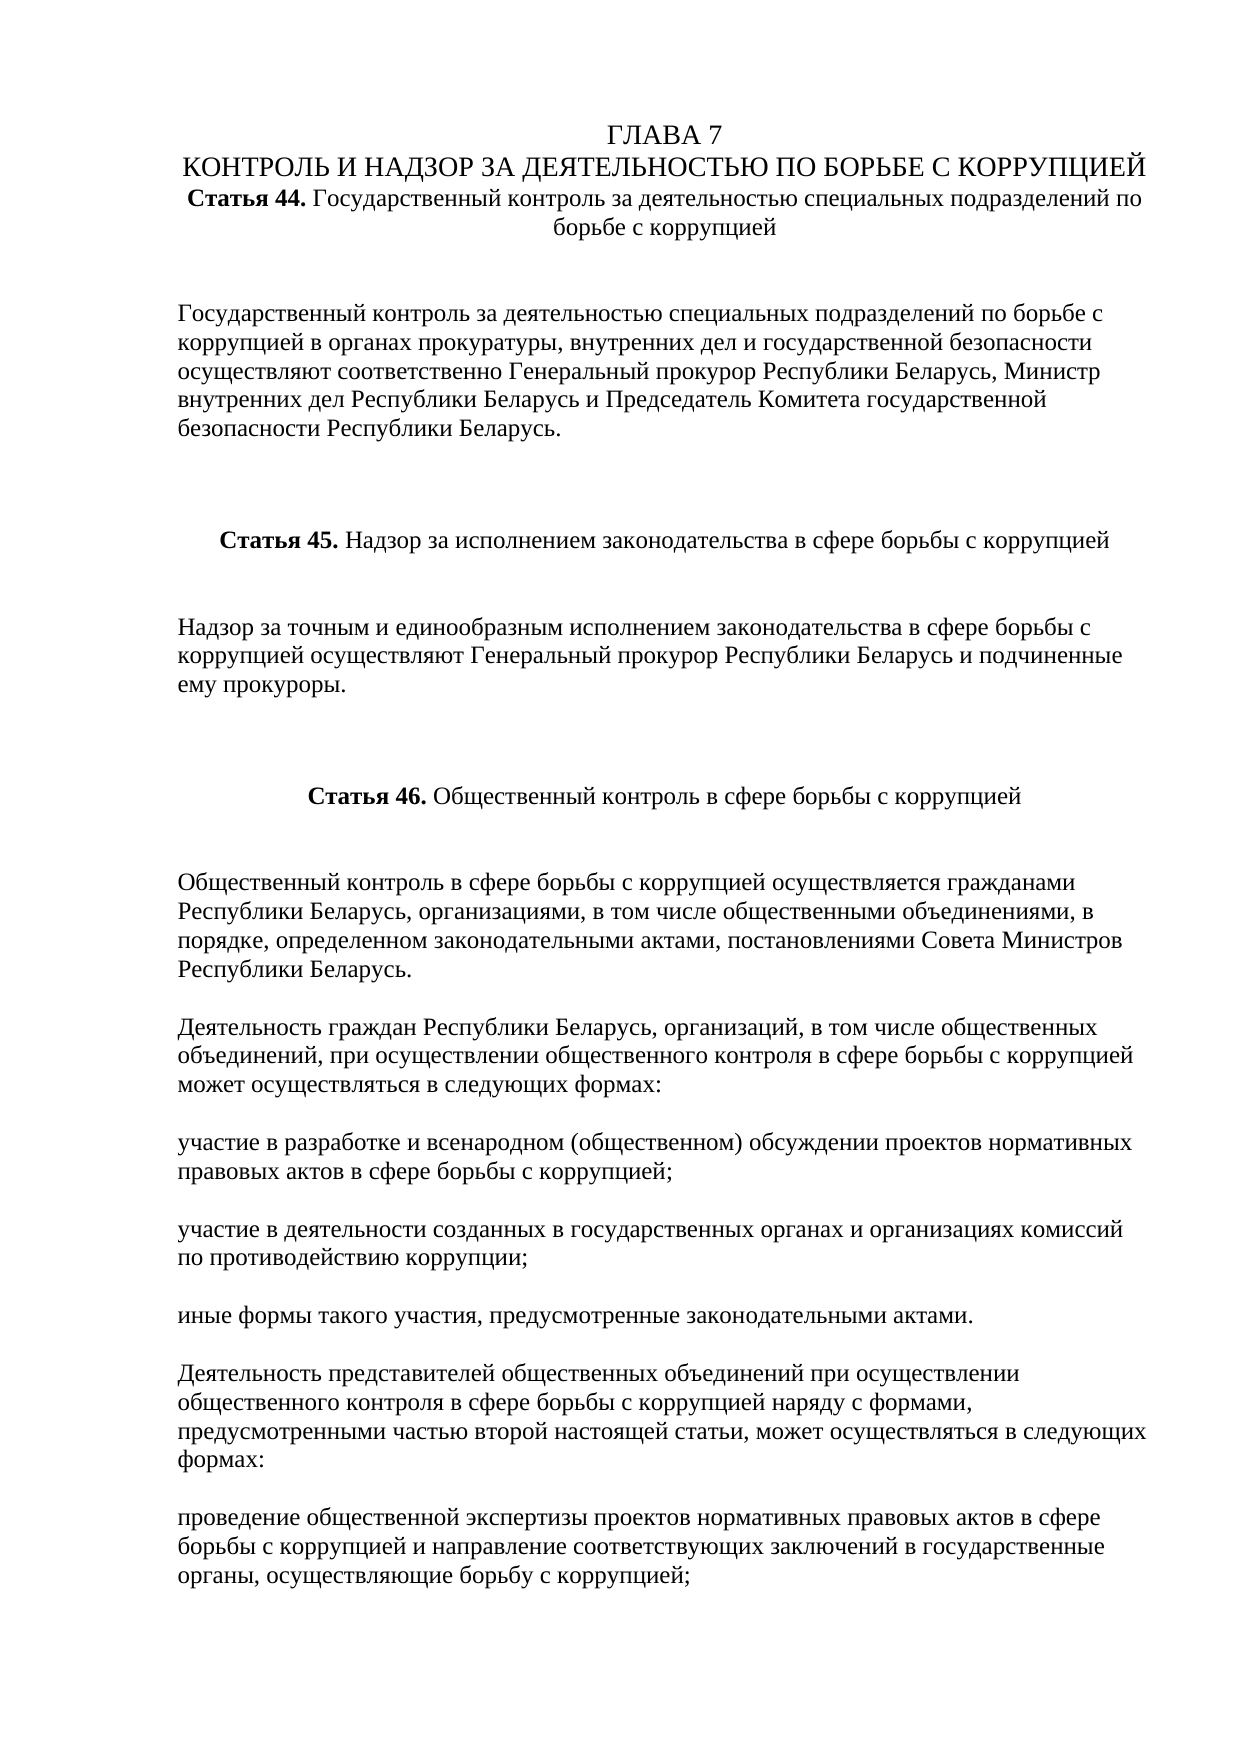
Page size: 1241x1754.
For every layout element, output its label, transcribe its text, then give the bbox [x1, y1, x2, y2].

text ГЛАВА 7 КОНТРОЛЬ И НАДЗОР ЗА ДЕЯТЕЛЬНОСТЬЮ ПО БОРЬБЕ С КОРРУПЦИЕЙ [177, 118, 1152, 183]
text Статья 46. Общественный контроль в сфере борьбы с коррупцией [177, 781, 1152, 809]
text иные формы такого участия, предусмотренные законодательными актами. [177, 1300, 1152, 1329]
text Деятельность граждан Республики Беларусь, организаций, в том числе общественных объединений, при осуществлении общественного контроля в сфере борьбы с коррупцией может осуществляться в следующих формах: [177, 1012, 1152, 1098]
text проведение общественной экспертизы проектов нормативных правовых актов в сфере борьбы с коррупцией и направление соответствующих заключений в государственные органы, осуществляющие борьбу с коррупцией; [177, 1502, 1152, 1589]
text Общественный контроль в сфере борьбы с коррупцией осуществляется гражданами Республики Беларусь, организациями, в том числе общественными объединениями, в порядке, определенном законодательными актами, постановлениями Совета Министров Республики Беларусь. [177, 867, 1152, 982]
text Деятельность представителей общественных объединений при осуществлении общественного контроля в сфере борьбы с коррупцией наряду с формами, предусмотренными частью второй настоящей статьи, может осуществляться в следующих формах: [177, 1358, 1152, 1473]
text Статья 44. Государственный контроль за деятельностью специальных подразделений по борьбе с коррупцией [177, 183, 1152, 240]
text Государственный контроль за деятельностью специальных подразделений по борьбе с коррупцией в органах прокуратуры, внутренних дел и государственной безопасности осуществляют соответственно Генеральный прокурор Республики Беларусь, Министр внутренних дел Республики Беларусь и Председатель Комитета государственной безопасности Республики Беларусь. [177, 298, 1152, 442]
text Надзор за точным и единообразным исполнением законодательства в сфере борьбы с коррупцией осуществляют Генеральный прокурор Республики Беларусь и подчиненные ему прокуроры. [177, 612, 1152, 698]
text участие в разработке и всенародном (общественном) обсуждении проектов нормативных правовых актов в сфере борьбы с коррупцией; [177, 1127, 1152, 1184]
text Статья 45. Надзор за исполнением законодательства в сфере борьбы с коррупцией [177, 525, 1152, 554]
text участие в деятельности созданных в государственных органах и организациях комиссий по противодействию коррупции; [177, 1214, 1152, 1271]
